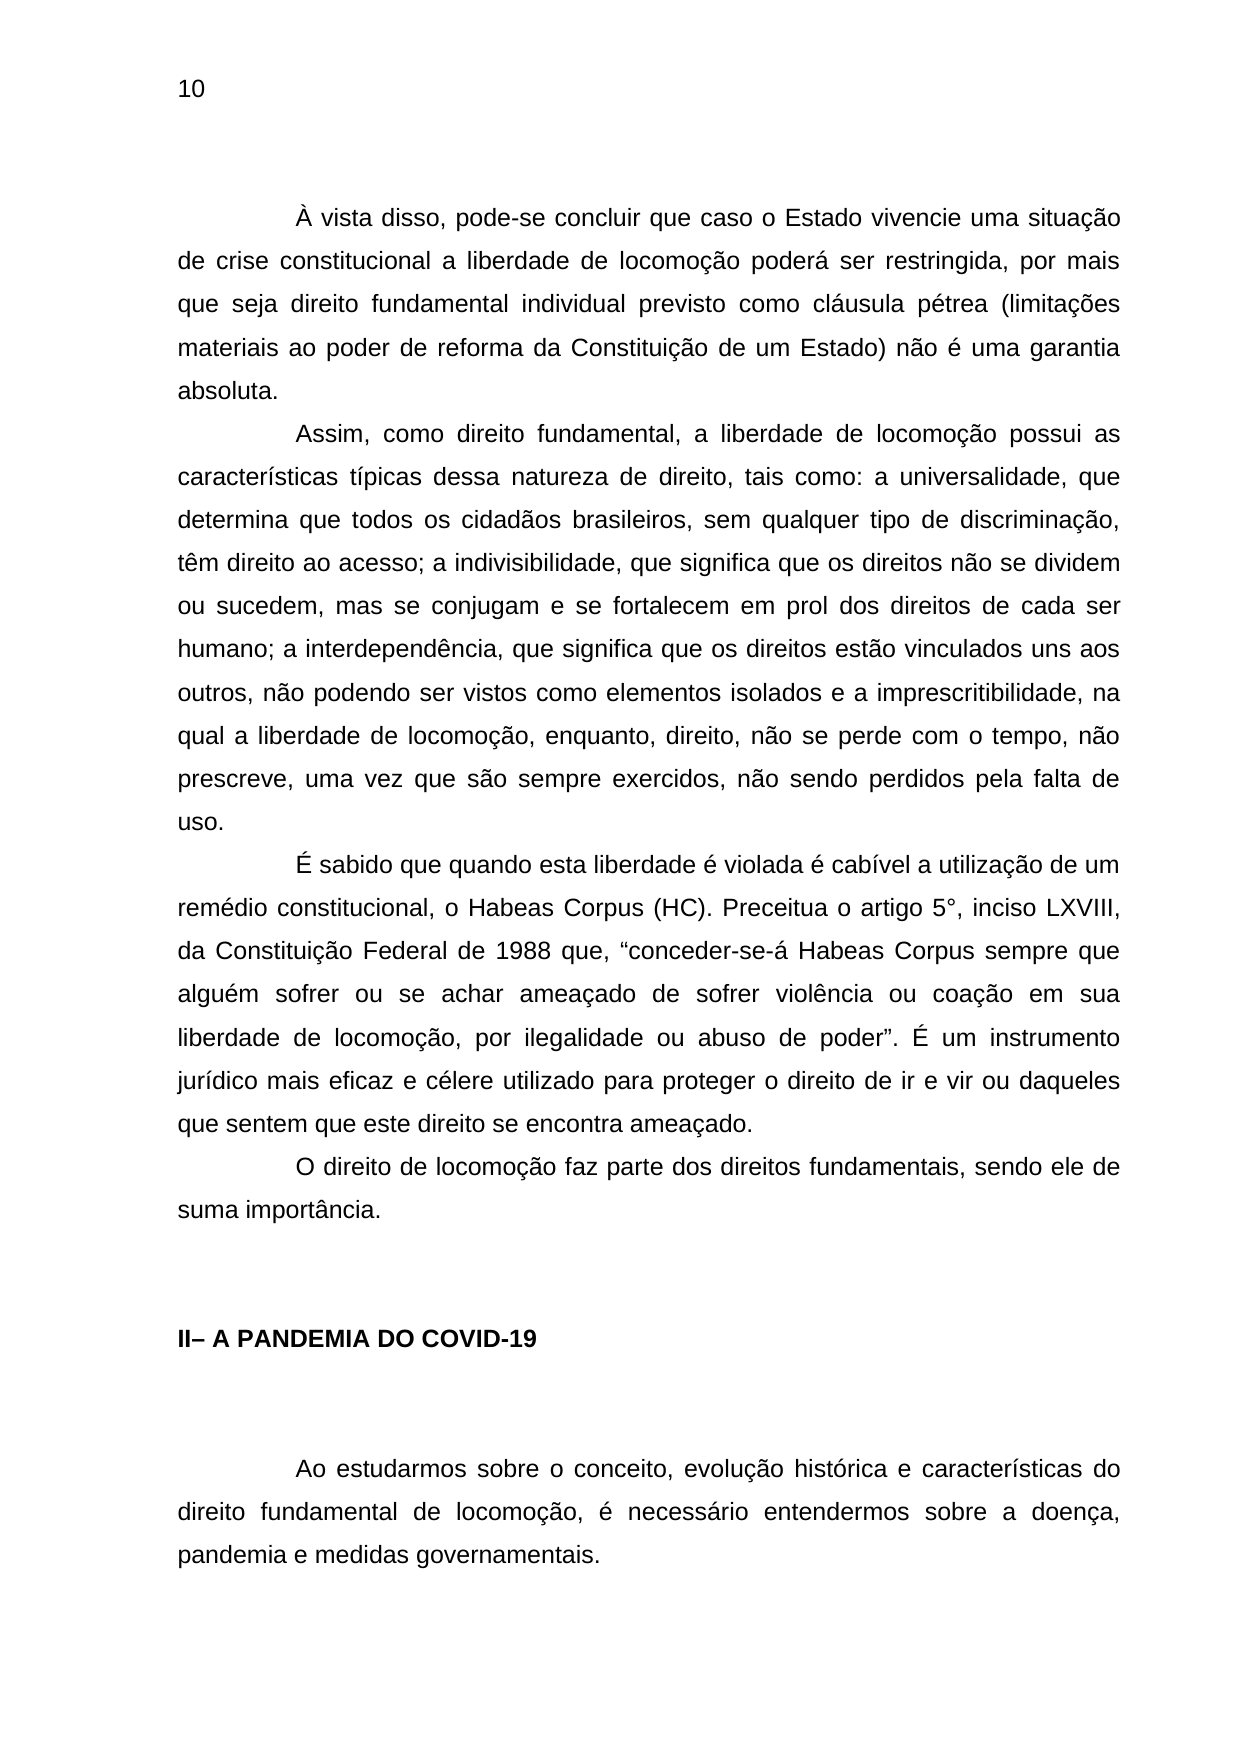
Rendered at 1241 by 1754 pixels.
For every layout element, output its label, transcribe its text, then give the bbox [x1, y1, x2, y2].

text O direito de locomoção faz parte dos direitos fundamentais, sendo ele de suma importância. [177, 1152, 1122, 1224]
text Ao estudarmos sobre o conceito, evolução histórica e características do direito fundamental de locomoção, é necessário entendermos sobre a doença, pandemia e medidas governamentais. [177, 1454, 1122, 1569]
text É sabido que quando esta liberdade é violada é cabível a utilização de um remédio constitucional, o Habeas Corpus (HC). Preceitua o artigo 5°, inciso LXVIII, da Constituição Federal de 1988 que, “conceder-se-á Habeas Corpus sempre que alguém sofrer ou se achar ameaçado de sofrer violência ou coação em sua liberdade de locomoção, por ilegalidade ou abuso de poder”. É um instrumento jurídico mais eficaz e célere utilizado para proteger o direito de ir e vir ou daqueles que sentem que este direito se encontra ameaçado. [177, 850, 1122, 1137]
text Assim, como direito fundamental, a liberdade de locomoção possui as características típicas dessa natureza de direito, tais como: a universalidade, que determina que todos os cidadãos brasileiros, sem qualquer tipo de discriminação, têm direito ao acesso; a indivisibilidade, que significa que os direitos não se dividem ou sucedem, mas se conjugam e se fortalecem em prol dos direitos de cada ser humano; a interdependência, que significa que os direitos estão vinculados uns aos outros, não podendo ser vistos como elementos isolados e a imprescritibilidade, na qual a liberdade de locomoção, enquanto, direito, não se perde com o tempo, não prescreve, uma vez que são sempre exercidos, não sendo perdidos pela falta de uso. [177, 419, 1122, 836]
title II– A PANDEMIA DO COVID-19 [177, 1324, 1122, 1353]
text À vista disso, pode-se concluir que caso o Estado vivencie uma situação de crise constitucional a liberdade de locomoção poderá ser restringida, por mais que seja direito fundamental individual previsto como cláusula pétrea (limitações materiais ao poder de reforma da Constituição de um Estado) não é uma garantia absoluta. [177, 203, 1122, 404]
